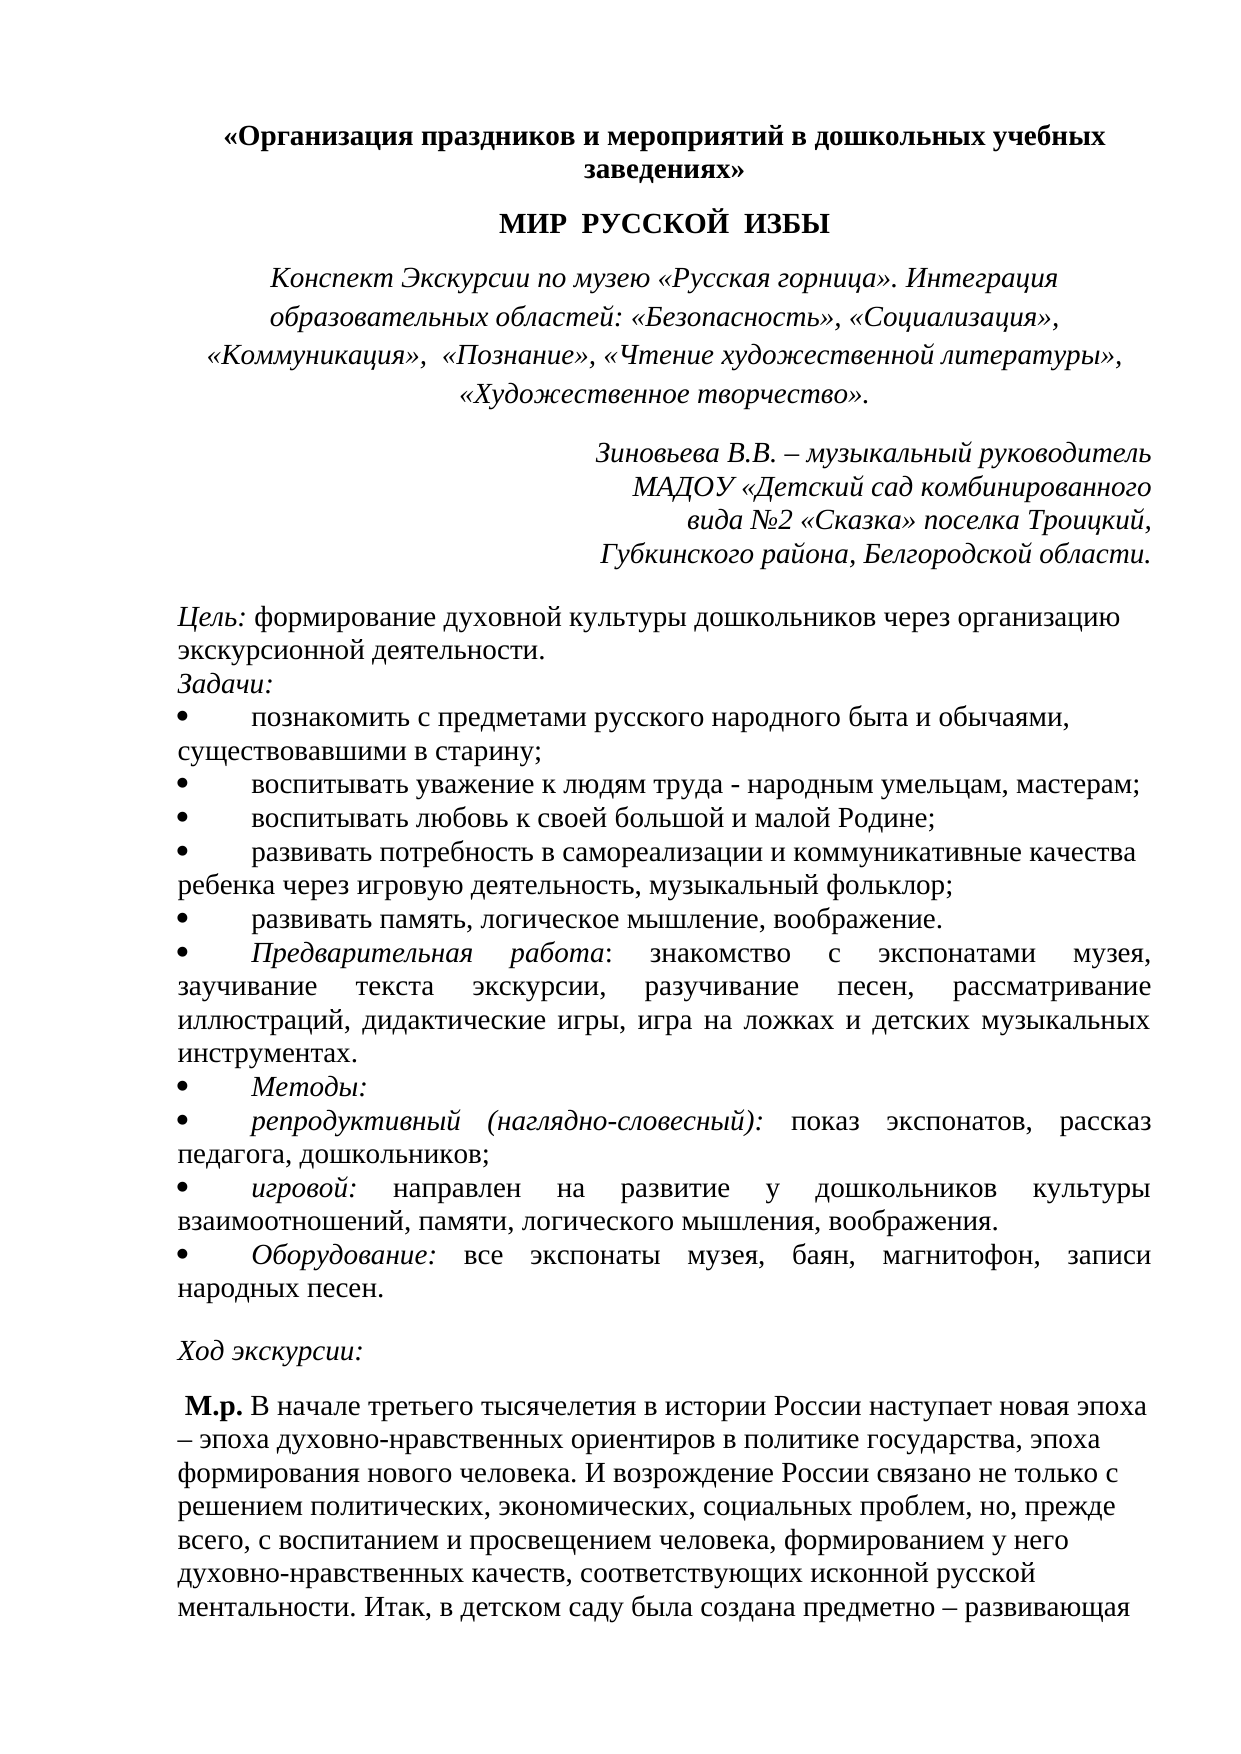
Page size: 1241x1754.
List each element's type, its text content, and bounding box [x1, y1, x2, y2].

list Оборудование: все экспонаты музея, баян, магнитофон, записи народных песен. [177, 1237, 1152, 1304]
text Ход экскурсии: [177, 1333, 1152, 1367]
text Конспект Экскурсии по музею «Русская горница». Интеграция образовательных областей: «Безопасность», «Социализация», «Коммуникация», «Познание», «Чтение художественной литературы», «Художественное творчество». [177, 260, 1152, 409]
list познакомить с предметами русского народного быта и обычаями, существовавшими в старину; [177, 699, 1152, 767]
list Предварительная работа: знакомство с экспонатами музея, заучивание текста экскурсии, разучивание песен, рассматривание иллюстраций, дидактические игры, игра на ложках и детских музыкальных инструментах. [177, 935, 1152, 1069]
list воспитывать любовь к своей большой и малой Родине; [177, 800, 1152, 834]
text «Организация праздников и мероприятий в дошкольных учебных заведениях» [177, 118, 1152, 185]
list репродуктивный (наглядно-словесный): показ экспонатов, рассказ педагога, дошкольников; [177, 1103, 1152, 1170]
list Цель: формирование духовной культуры дошкольников через организацию экскурсионной деятельности. Задачи: [177, 599, 1152, 699]
list развивать потребность в самореализации и коммуникативные качества ребенка через игровую деятельность, музыкальный фольклор; [177, 834, 1152, 901]
text МИР РУССКОЙ ИЗБЫ [177, 206, 1152, 239]
list воспитывать уважение к людям труда - народным умельцам, мастерам; [177, 767, 1152, 800]
list Методы: [177, 1069, 1152, 1103]
list развивать память, логическое мышление, воображение. [177, 901, 1152, 935]
list игровой: направлен на развитие у дошкольников культуры взаимоотношений, памяти, логического мышления, воображения. [177, 1170, 1152, 1237]
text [177, 1388, 1152, 1622]
text Зиновьева В.В. – музыкальный руководитель МАДОУ «Детский сад комбинированного вида №2 «Сказка» поселка Троицкий, Губкинского района, Белгородской области. [177, 435, 1152, 569]
